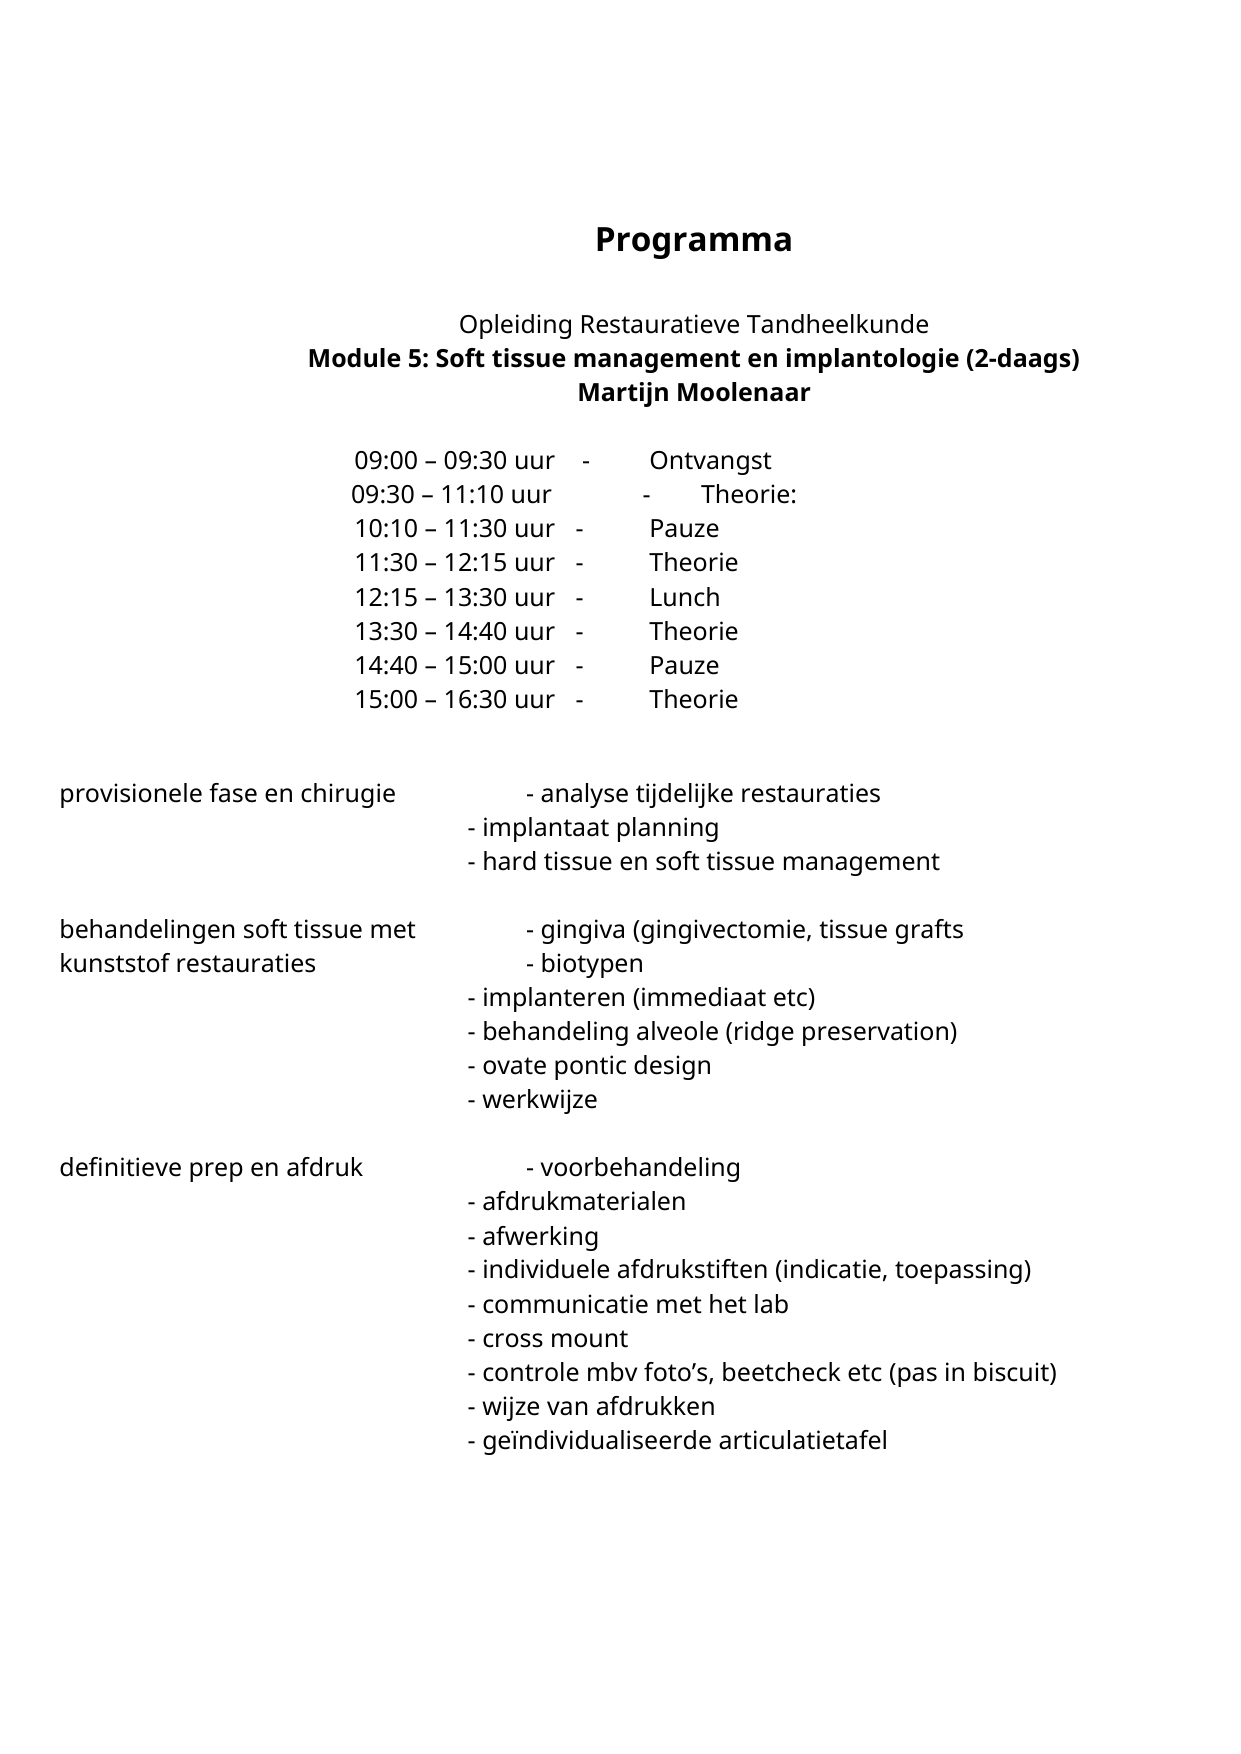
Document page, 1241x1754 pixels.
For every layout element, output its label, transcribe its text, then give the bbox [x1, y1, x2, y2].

text 15:00 – 16:30 uur - Theorie [280, 681, 1240, 715]
text - hard tissue en soft tissue management [59, 843, 1181, 877]
text Opleiding Restauratieve Tandheelkunde [59, 307, 1240, 341]
text - individuele afdrukstiften (indicatie, toepassing) [59, 1252, 1181, 1286]
text - geïndividualiseerde articulatietafel [59, 1422, 1181, 1457]
text - werkwijze [59, 1082, 1181, 1116]
text Programma [59, 216, 1240, 261]
text - afdrukmaterialen [59, 1184, 1181, 1218]
text - communicatie met het lab [59, 1286, 1181, 1320]
text 09:00 – 09:30 uur - Ontvangst [280, 443, 1240, 477]
text provisionele fase en chirugie - analyse tijdelijke restauraties [59, 775, 1181, 809]
text 14:40 – 15:00 uur - Pauze [280, 647, 1240, 681]
text definitieve prep en afdruk - voorbehandeling [59, 1150, 1181, 1184]
text - ovate pontic design [59, 1048, 1181, 1082]
text kunststof restauraties - biotypen [59, 946, 1181, 980]
text - behandeling alveole (ridge preservation) [59, 1014, 1181, 1048]
text 09:30 – 11:10 uur - Theorie: [59, 477, 1181, 511]
text 12:15 – 13:30 uur - Lunch [280, 579, 1240, 613]
text 13:30 – 14:40 uur - Theorie [280, 613, 1240, 647]
text - afwerking [59, 1218, 1181, 1252]
text behandelingen soft tissue met - gingiva (gingivectomie, tissue grafts [59, 912, 1181, 946]
text - implanteren (immediaat etc) [59, 980, 1181, 1014]
text - wijze van afdrukken [59, 1388, 1181, 1422]
text Module 5: Soft tissue management en implantologie (2-daags) [59, 341, 1240, 375]
text - cross mount [59, 1320, 1181, 1354]
text 10:10 – 11:30 uur - Pauze [280, 511, 1240, 545]
text 11:30 – 12:15 uur - Theorie [280, 545, 1240, 579]
text - implantaat planning [59, 809, 1181, 843]
text - controle mbv foto’s, beetcheck etc (pas in biscuit) [59, 1354, 1181, 1388]
text Martijn Moolenaar [59, 375, 1240, 409]
